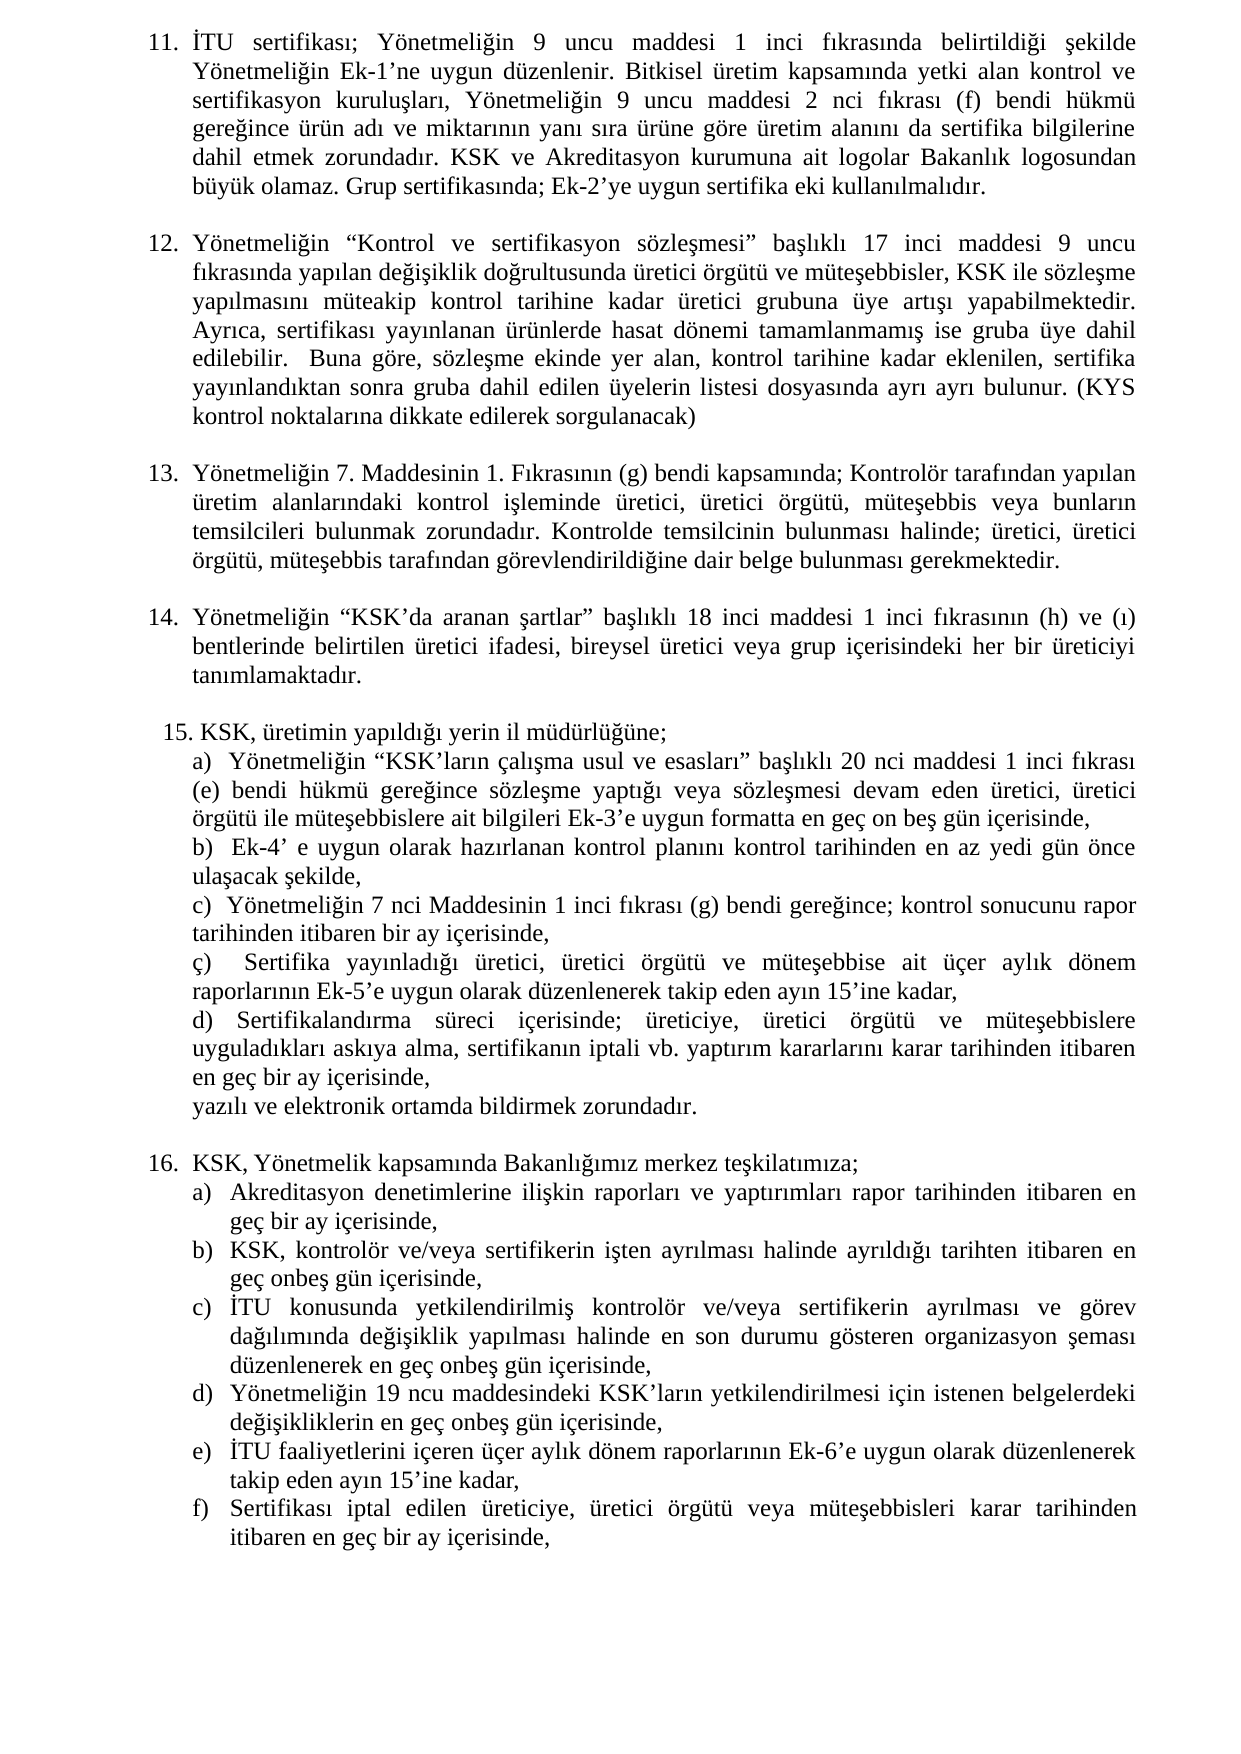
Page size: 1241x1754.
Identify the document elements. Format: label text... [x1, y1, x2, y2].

text b) Ek-4’ e uygun olarak hazırlanan kontrol planını kontrol tarihinden en az yedi gün önce ulaşacak şekilde, [192, 832, 1137, 890]
list İTU faaliyetlerini içeren üçer aylık dönem raporlarının Ek-6’e uygun olarak düzenlenerek takip eden ayın 15’ine kadar, [192, 1436, 1137, 1493]
text ç) Sertifika yayınladığı üretici, üretici örgütü ve müteşebbise ait üçer aylık dönem raporlarının Ek-5’e uygun olarak düzenlenerek takip eden ayın 15’ine kadar, [192, 947, 1137, 1005]
list İTU konusunda yetkilendirilmiş kontrolör ve/veya sertifikerin ayrılması ve görev dağılımında değişiklik yapılması halinde en son durumu gösteren organizasyon şeması düzenlenerek en geç onbeş gün içerisinde, [192, 1292, 1137, 1378]
list Sertifikası iptal edilen üreticiye, üretici örgütü veya müteşebbisleri karar tarihinden itibaren en geç bir ay içerisinde, [192, 1493, 1137, 1551]
list KSK, üretimin yapıldığı yerin il müdürlüğüne; [162, 717, 1137, 746]
list KSK, kontrolör ve/veya sertifikerin işten ayrılması halinde ayrıldığı tarihten itibaren en geç onbeş gün içerisinde, [192, 1235, 1137, 1292]
list KSK, Yönetmelik kapsamında Bakanlığımız merkez teşkilatımıza; [148, 1148, 1137, 1177]
list Yönetmeliğin 7. Maddesinin 1. Fıkrasının (g) bendi kapsamında; Kontrolör tarafından yapılan üretim alanlarındaki kontrol işleminde üretici, üretici örgütü, müteşebbis veya bunların temsilcileri bulunmak zorundadır. Kontrolde temsilcinin bulunması halinde; üretici, üretici örgütü, müteşebbis tarafından görevlendirildiğine dair belge bulunması gerekmektedir. [148, 458, 1137, 573]
list Yönetmeliğin 19 ncu maddesindeki KSK’ların yetkilendirilmesi için istenen belgelerdeki değişikliklerin en geç onbeş gün içerisinde, [192, 1378, 1137, 1436]
list Akreditasyon denetimlerine ilişkin raporları ve yaptırımları rapor tarihinden itibaren en geç bir ay içerisinde, [192, 1177, 1137, 1235]
list Yönetmeliğin “KSK’da aranan şartlar” başlıklı 18 inci maddesi 1 inci fıkrasının (h) ve (ı) bentlerinde belirtilen üretici ifadesi, bireysel üretici veya grup içerisindeki her bir üreticiyi tanımlamaktadır. [148, 602, 1137, 688]
list İTU sertifikası; Yönetmeliğin 9 uncu maddesi 1 inci fıkrasında belirtildiği şekilde Yönetmeliğin Ek-1’ne uygun düzenlenir. Bitkisel üretim kapsamında yetki alan kontrol ve sertifikasyon kuruluşları, Yönetmeliğin 9 uncu maddesi 2 nci fıkrası (f) bendi hükmü gereğince ürün adı ve miktarının yanı sıra ürüne göre üretim alanını da sertifika bilgilerine dahil etmek zorundadır. KSK ve Akreditasyon kurumuna ait logolar Bakanlık logosundan büyük olamaz. Grup sertifikasında; Ek-2’ye uygun sertifika eki kullanılmalıdır. [148, 27, 1137, 200]
text a) Yönetmeliğin “KSK’ların çalışma usul ve esasları” başlıklı 20 nci maddesi 1 inci fıkrası (e) bendi hükmü gereğince sözleşme yaptığı veya sözleşmesi devam eden üretici, üretici örgütü ile müteşebbislere ait bilgileri Ek-3’e uygun formatta en geç on beş gün içerisinde, [192, 746, 1137, 832]
text yazılı ve elektronik ortamda bildirmek zorundadır. [192, 1091, 1137, 1120]
text c) Yönetmeliğin 7 nci Maddesinin 1 inci fıkrası (g) bendi gereğince; kontrol sonucunu rapor tarihinden itibaren bir ay içerisinde, [192, 890, 1137, 947]
text d) Sertifikalandırma süreci içerisinde; üreticiye, üretici örgütü ve müteşebbislere uyguladıkları askıya alma, sertifikanın iptali vb. yaptırım kararlarını karar tarihinden itibaren en geç bir ay içerisinde, [192, 1005, 1137, 1091]
list Yönetmeliğin “Kontrol ve sertifikasyon sözleşmesi” başlıklı 17 inci maddesi 9 uncu fıkrasında yapılan değişiklik doğrultusunda üretici örgütü ve müteşebbisler, KSK ile sözleşme yapılmasını müteakip kontrol tarihine kadar üretici grubuna üye artışı yapabilmektedir. Ayrıca, sertifikası yayınlanan ürünlerde hasat dönemi tamamlanmamış ise gruba üye dahil edilebilir. Buna göre, sözleşme ekinde yer alan, kontrol tarihine kadar eklenilen, sertifika yayınlandıktan sonra gruba dahil edilen üyelerin listesi dosyasında ayrı ayrı bulunur. (KYS kontrol noktalarına dikkate edilerek sorgulanacak) [148, 228, 1137, 430]
